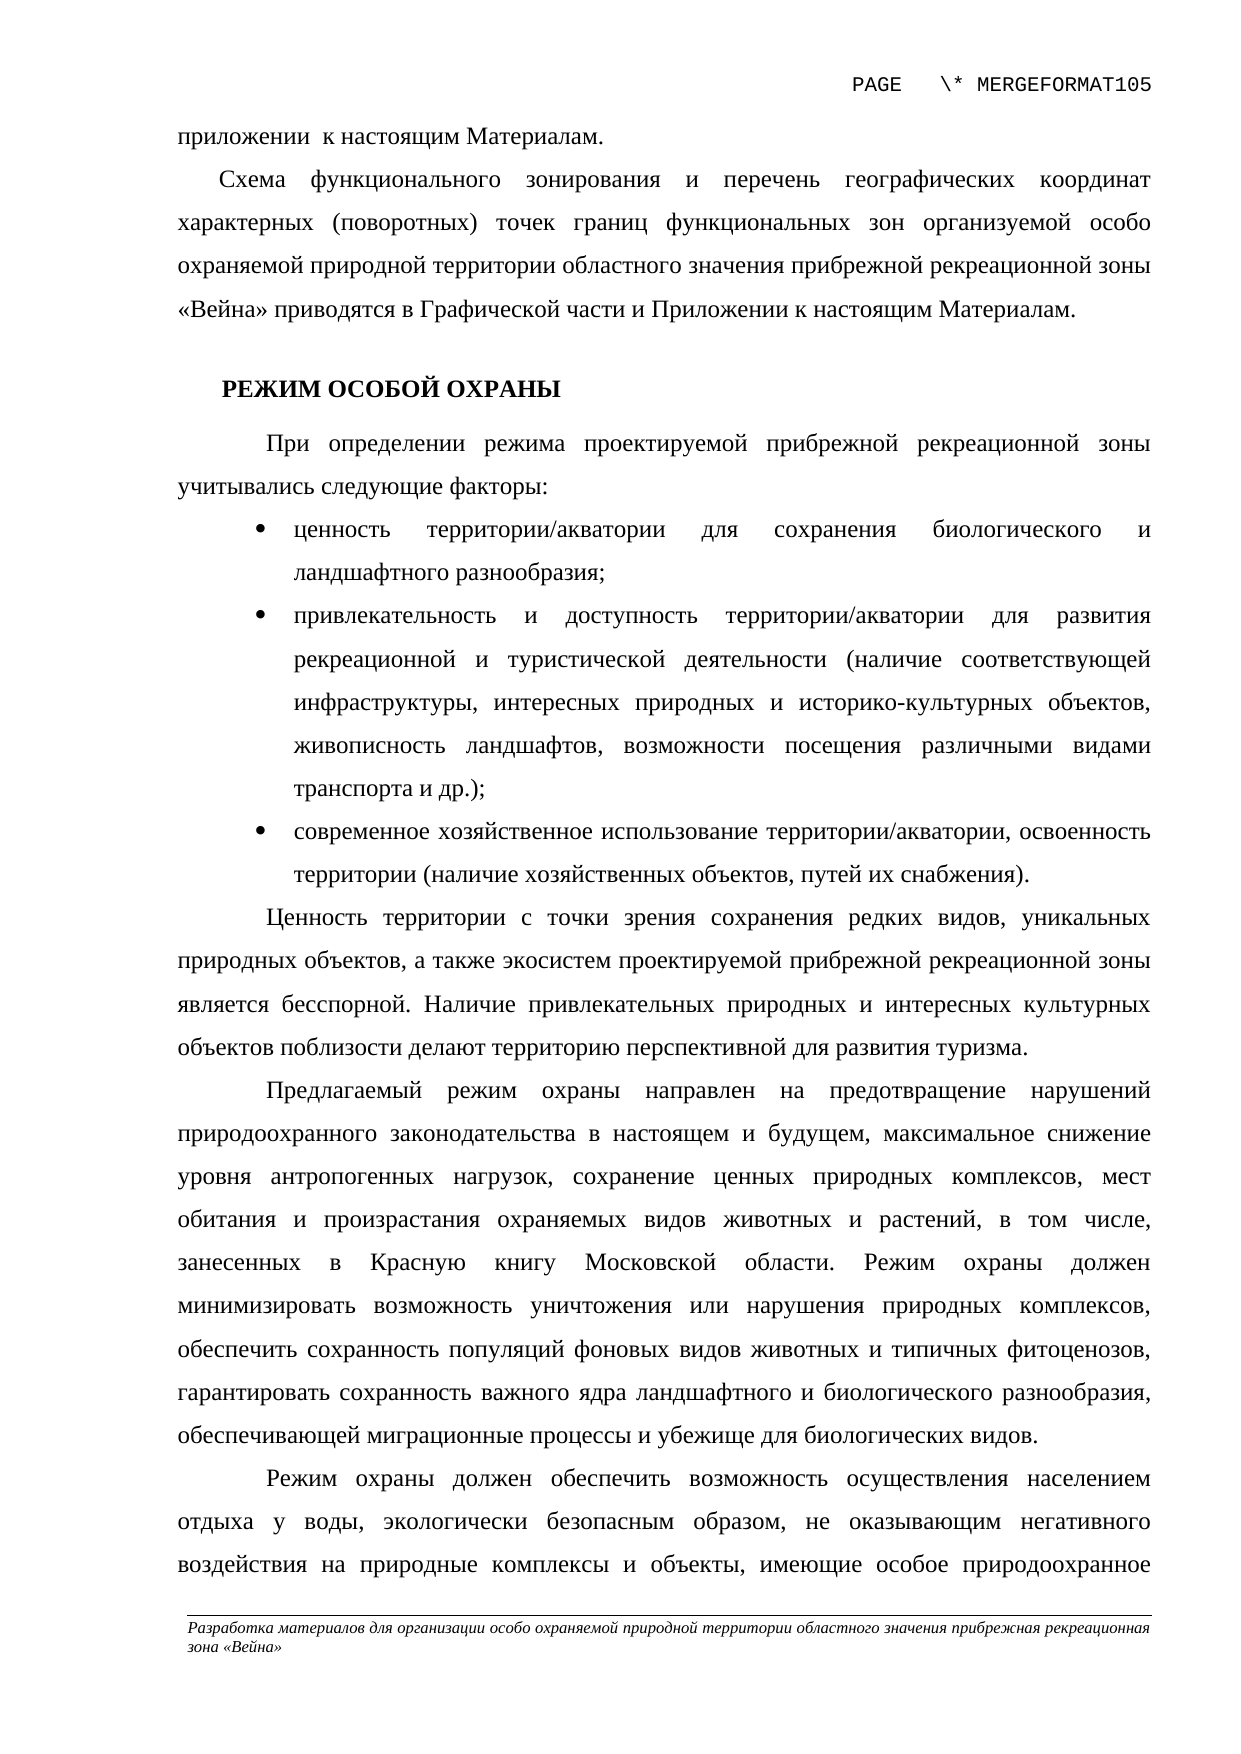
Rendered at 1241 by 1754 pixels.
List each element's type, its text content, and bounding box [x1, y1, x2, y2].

text Ценность территории с точки зрения сохранения редких видов, уникальных природных объектов, а также экосистем проектируемой прибрежной рекреационной зоны является бесспорной. Наличие привлекательных природных и интересных культурных объектов поблизости делают территорию перспективной для развития туризма. [177, 902, 1152, 1061]
list современное хозяйственное использование территории/акватории, освоенность территории (наличие хозяйственных объектов, путей их снабжения). [256, 816, 1152, 888]
text Предлагаемый режим охраны направлен на предотвращение нарушений природоохранного законодательства в настоящем и будущем, максимальное снижение уровня антропогенных нагрузок, сохранение ценных природных комплексов, мест обитания и произрастания охраняемых видов животных и растений, в том числе, занесенных в Красную книгу Московской области. Режим охраны должен минимизировать возможность уничтожения или нарушения природных комплексов, обеспечить сохранность популяций фоновых видов животных и типичных фитоценозов, гарантировать сохранность важного ядра ландшафтного и биологического разнообразия, обеспечивающей миграционные процессы и убежище для биологических видов. [177, 1075, 1152, 1449]
text Схема функционального зонирования и перечень географических координат характерных (поворотных) точек границ функциональных зон организуемой особо охраняемой природной территории областного значения прибрежной рекреационной зоны «Вейна» приводятся в Графической части и Приложении к настоящим Материалам. [177, 164, 1152, 322]
subtitle Режим особой охраны [221, 374, 1152, 403]
list привлекательность и доступность территории/акватории для развития рекреационной и туристической деятельности (наличие соответствующей инфраструктуры, интересных природных и историко-культурных объектов, живописность ландшафтов, возможности посещения различными видами транспорта и др.); [256, 601, 1152, 802]
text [177, 121, 1152, 150]
list ценность территории/акватории для сохранения биологического и ландшафтного разнообразия; [256, 514, 1152, 586]
text При определении режима проектируемой прибрежной рекреационной зоны учитывались следующие факторы: [177, 428, 1152, 500]
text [177, 1463, 1152, 1578]
